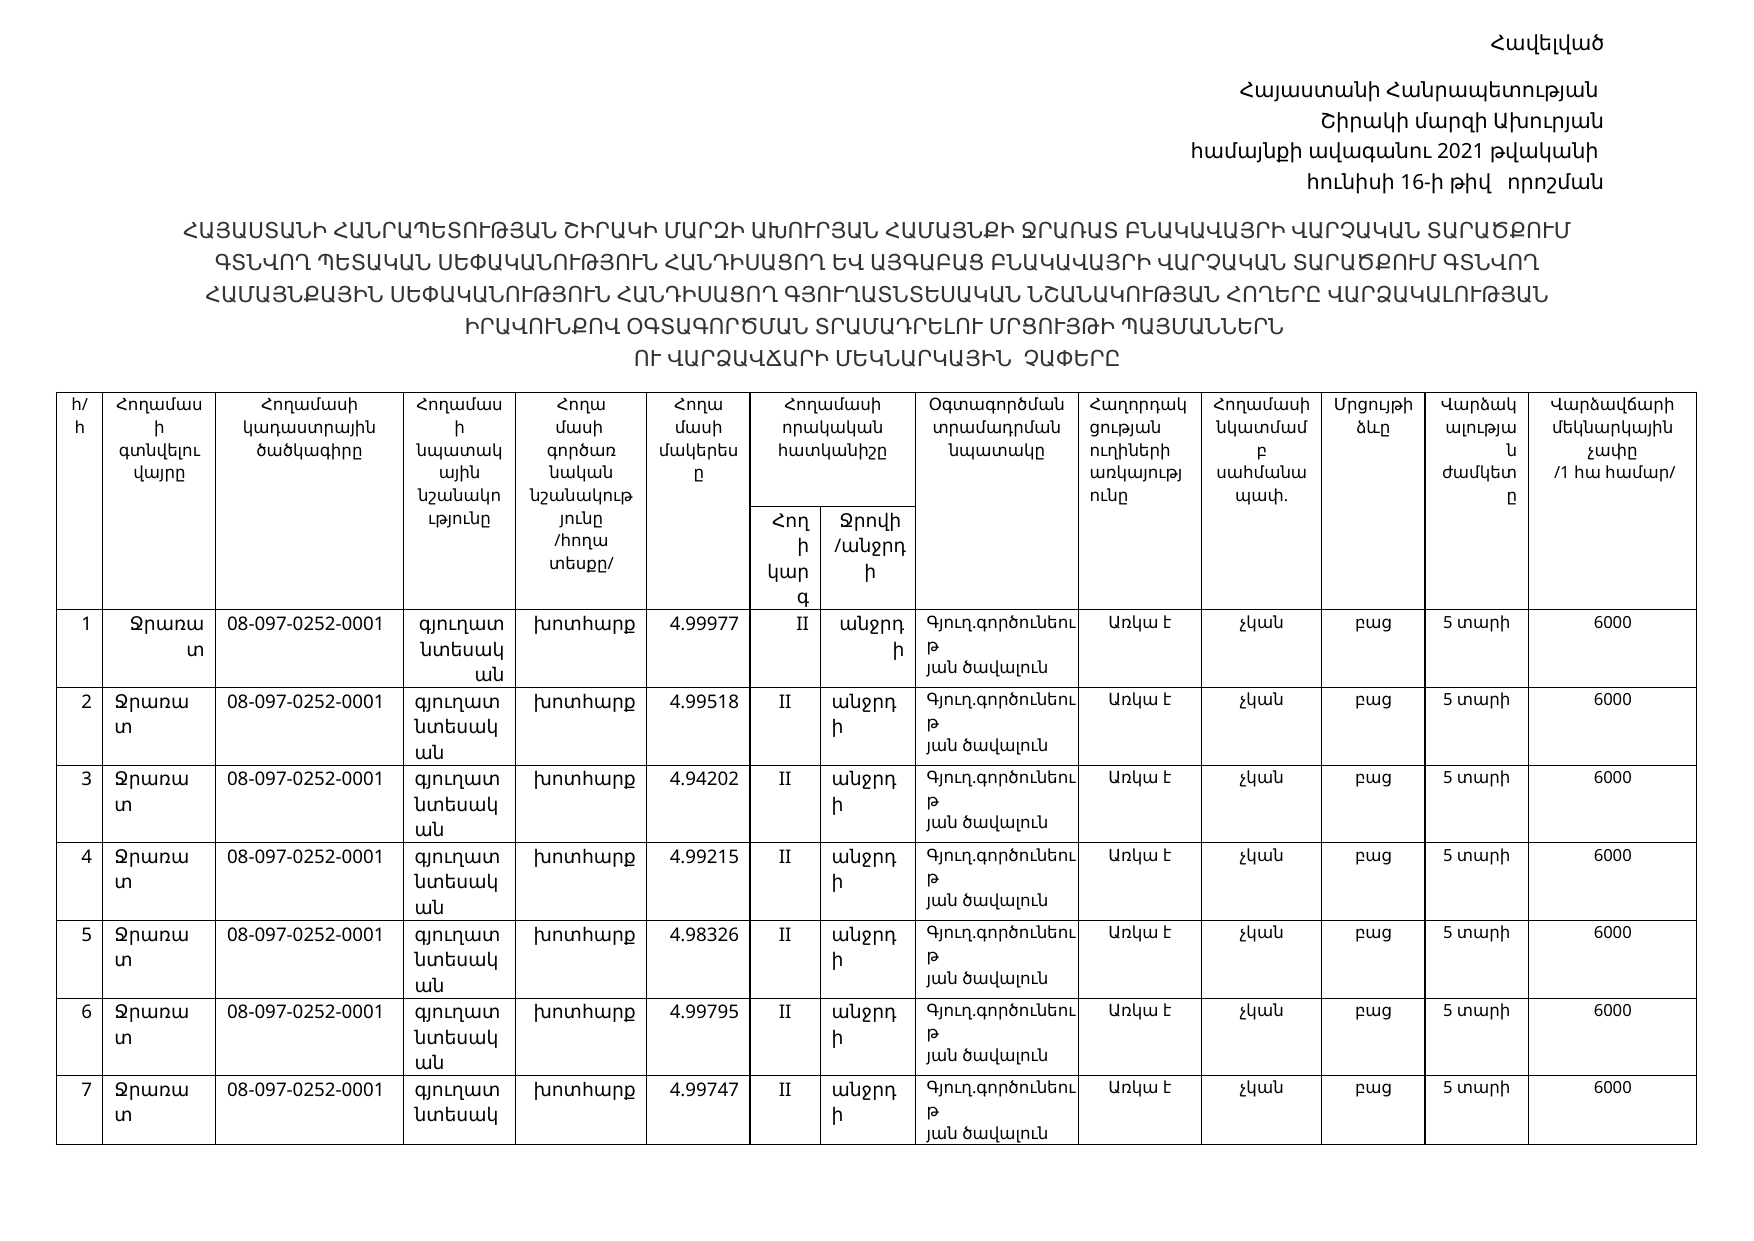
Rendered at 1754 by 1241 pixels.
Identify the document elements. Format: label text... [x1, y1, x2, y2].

table_cell 3 [57, 766, 102, 842]
table_cell Ջրառատ [103, 999, 215, 1075]
table_cell 7 [57, 1076, 102, 1144]
table_cell Ջրառատ [103, 1076, 215, 1144]
table_header Օգտագործման տրամադրման նպատակը [916, 393, 1078, 609]
table_cell 5 տարի [1426, 688, 1528, 764]
table_cell 08-097-0252-0001 [216, 688, 403, 764]
table_cell չկան [1202, 843, 1321, 920]
table_cell Հողի կարգ [751, 507, 820, 609]
table_cell չկան [1202, 1076, 1321, 1144]
table_cell 6000 [1529, 610, 1696, 687]
table_cell չկան [1202, 999, 1321, 1075]
table_cell գյուղատնտեսական [404, 610, 515, 687]
table_cell 5 [57, 921, 102, 997]
table_cell Առկա է [1079, 999, 1201, 1075]
table_cell 5 տարի [1426, 766, 1528, 842]
table_cell 08-097-0252-0001 [216, 766, 403, 842]
table_cell 5 տարի [1426, 999, 1528, 1075]
table_cell չկան [1202, 766, 1321, 842]
table_cell խոտհարք [516, 999, 646, 1075]
table_header Հողամասի նկատմամբ սահմանապափ. [1202, 393, 1321, 506]
table_cell 6 [57, 999, 102, 1075]
table_cell գյուղատնտեսական [404, 921, 515, 997]
table_cell 08-097-0252-0001 [216, 843, 403, 920]
table_cell II [751, 999, 820, 1075]
table_cell անջրդի [821, 766, 915, 842]
table_cell գյուղատնտեսական [404, 1076, 515, 1144]
table_cell II [751, 921, 820, 997]
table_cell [916, 1076, 1078, 1144]
table_cell 2 [57, 688, 102, 764]
table_cell խոտհարք [516, 688, 646, 764]
table_cell անջրդի [821, 921, 915, 997]
table_cell խոտհարք [516, 843, 646, 920]
table_cell չկան [1202, 610, 1321, 687]
table_cell 4 [57, 843, 102, 920]
table_cell 4.99747 [647, 1076, 749, 1144]
table_header Վարձավճարի մեկնարկային չափը /1 հա համար/ [1529, 393, 1696, 506]
table_cell 4.94202 [647, 766, 749, 842]
table_cell բաց [1322, 1076, 1424, 1144]
table_cell [1202, 506, 1321, 609]
table_header Հողա մասի գործառ նական նշանակութ յունը /հողա տեսքը/ [516, 393, 646, 609]
table_cell բաց [1322, 999, 1424, 1075]
table_header Հողամասի որակական հատկանիշը [751, 393, 915, 506]
table_header Հողամասի կադաստրային ծածկագիրը [216, 393, 403, 609]
table_cell գյուղատնտեսական [404, 999, 515, 1075]
table_cell 5 տարի [1426, 610, 1528, 687]
table_cell խոտհարք [516, 766, 646, 842]
table_cell II [751, 766, 820, 842]
table_cell 5 տարի [1426, 843, 1528, 920]
table_header հ/հ [57, 393, 102, 609]
table_header Հողամասի նպատակային նշանակությունը [404, 393, 515, 609]
table_cell 08-097-0252-0001 [216, 921, 403, 997]
table_cell գյուղատնտեսական [404, 688, 515, 764]
table_cell խոտհարք [516, 1076, 646, 1144]
table_cell Ջրառատ [103, 688, 215, 764]
table_cell Ջրառատ [103, 843, 215, 920]
table_cell Ջրառատ [103, 921, 215, 997]
table_cell 4.99977 [647, 610, 749, 687]
table_cell 6000 [1529, 1076, 1696, 1144]
table_header Հաղորդակ ցության ուղիների առկայությունը [1079, 393, 1201, 609]
table_cell Առկա է [1079, 688, 1201, 764]
table_cell 4.98326 [647, 921, 749, 997]
table_cell 4.99518 [647, 688, 749, 764]
table_cell անջրդի [821, 999, 915, 1075]
table_cell բաց [1322, 843, 1424, 920]
table_cell Գյուղ.գործունեութ յան ծավալուն [916, 766, 1078, 842]
table_header Մրցույթի ձևը [1322, 393, 1424, 506]
table_cell 6000 [1529, 766, 1696, 842]
table_cell 5 տարի [1426, 1076, 1528, 1144]
text Հայաստանի Հանրապետության Շիրակի մարզի Ախուրյան համայնքի ավագանու 2021 թվականի հունիսի 16-ի թիվ որոշման [150, 75, 1604, 196]
table_cell չկան [1202, 921, 1321, 997]
table_cell 4.99795 [647, 999, 749, 1075]
table_cell [1529, 506, 1696, 609]
table_cell Գյուղ.գործունեութ յան ծավալուն [916, 999, 1078, 1075]
table_cell անջրդի [821, 688, 915, 764]
table_cell Ջրառատ [103, 766, 215, 842]
table_cell 1 [57, 610, 102, 687]
table_cell Գյուղ.գործունեութ յան ծավալուն [916, 688, 1078, 764]
table_cell Առկա է [1079, 1076, 1201, 1144]
table_cell 08-097-0252-0001 [216, 610, 403, 687]
table_cell 08-097-0252-0001 [216, 999, 403, 1075]
table_cell 5 տարի [1426, 921, 1528, 997]
table_cell բաց [1322, 610, 1424, 687]
table_cell Առկա է [1079, 610, 1201, 687]
table_cell գյուղատնտեսական [404, 766, 515, 842]
table_cell Ջրովի /անջրդի [821, 507, 915, 609]
table_cell II [751, 610, 820, 687]
table_cell Ջրառատ [103, 610, 215, 687]
table_cell խոտհարք [516, 610, 646, 687]
table_cell Առկա է [1079, 843, 1201, 920]
table_cell անջրդի [821, 610, 915, 687]
table_cell 6000 [1529, 843, 1696, 920]
table_header Վարձակալության ժամկետը [1426, 393, 1528, 506]
table_cell [1426, 506, 1528, 609]
table_cell Առկա է [1079, 766, 1201, 842]
text Հավելված [150, 28, 1604, 57]
table_cell 6000 [1529, 999, 1696, 1075]
table_cell II [751, 843, 820, 920]
table_cell Առկա է [1079, 921, 1201, 997]
table_cell 4.99215 [647, 843, 749, 920]
table_cell անջրդի [821, 843, 915, 920]
table_cell 6000 [1529, 688, 1696, 764]
table_cell Գյուղ.գործունեութ յան ծավալուն [916, 921, 1078, 997]
table_cell բաց [1322, 688, 1424, 764]
table_cell չկան [1202, 688, 1321, 764]
table_cell Գյուղ.գործունեութ յան ծավալուն [916, 843, 1078, 920]
table_cell Գյուղ.գործունեութ յան ծավալուն [916, 610, 1078, 687]
table_cell անջրդի [821, 1076, 915, 1144]
text ՀԱՅԱՍՏԱՆԻ ՀԱՆՐԱՊԵՏՈՒԹՅԱՆ ՇԻՐԱԿԻ ՄԱՐԶԻ ԱԽՈՒՐՅԱՆ ՀԱՄԱՅՆՔԻ ՋՐԱՌԱՏ ԲՆԱԿԱՎԱՅՐԻ ՎԱՐՉԱԿԱՆ ՏԱՐԱԾՔՈՒՄ ԳՏՆՎՈՂ ՊԵՏԱԿԱՆ ՍԵՓԱԿԱՆՈՒԹՅՈՒՆ ՀԱՆԴԻՍԱՑՈՂ ԵՎ ԱՅԳԱԲԱՑ ԲՆԱԿԱՎԱՅՐԻ ՎԱՐՉԱԿԱՆ ՏԱՐԱԾՔՈՒՄ ԳՏՆՎՈՂ ՀԱՄԱՅՆՔԱՅԻՆ ՍԵՓԱԿԱՆՈՒԹՅՈՒՆ ՀԱՆԴԻՍԱՑՈՂ ԳՅՈՒՂԱՏՆՏԵՍԱԿԱՆ ՆՇԱՆԱԿՈՒԹՅԱՆ ՀՈՂԵՐԸ ՎԱՐՁԱԿԱԼՈՒԹՅԱՆ ԻՐԱՎՈՒՆՔՈՎ ՕԳՏԱԳՈՐԾՄԱՆ ՏՐԱՄԱԴՐԵԼՈՒ ՄՐՑՈՒՅԹԻ ՊԱՅՄԱՆՆԵՐՆ ՈՒ ՎԱՐՁԱՎՃԱՐԻ ՄԵԿՆԱՐԿԱՅԻՆ ՉԱՓԵՐԸ [150, 214, 1604, 373]
table_cell խոտհարք [516, 921, 646, 997]
table_header Հողա մասի մակերեսը [647, 393, 749, 609]
table_cell 6000 [1529, 921, 1696, 997]
table_cell գյուղատնտեսական [404, 843, 515, 920]
table_cell բաց [1322, 921, 1424, 997]
table_cell II [751, 1076, 820, 1144]
table_cell բաց [1322, 766, 1424, 842]
table_cell [1322, 506, 1424, 609]
table_cell II [751, 688, 820, 764]
table_header Հողամասի գտնվելու վայրը [103, 393, 215, 609]
table_cell 08-097-0252-0001 [216, 1076, 403, 1144]
